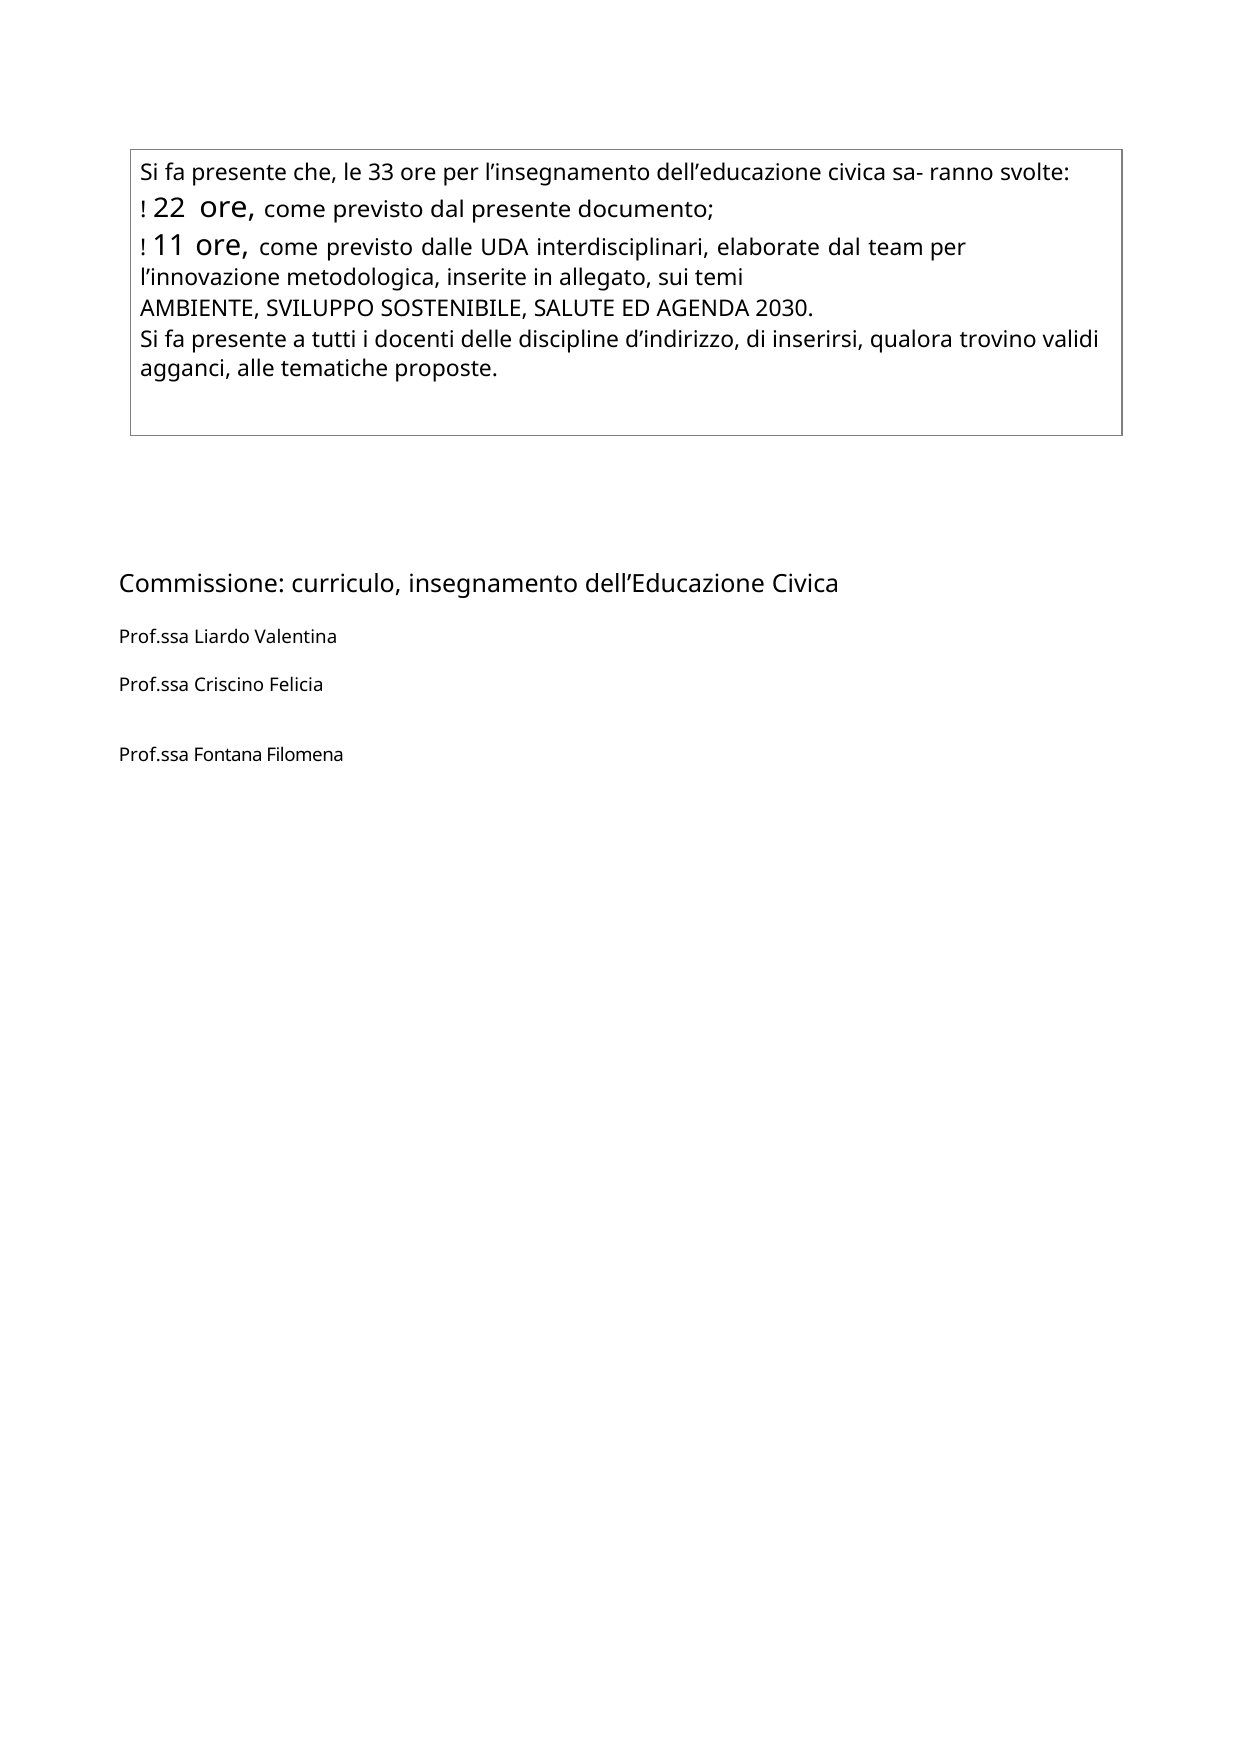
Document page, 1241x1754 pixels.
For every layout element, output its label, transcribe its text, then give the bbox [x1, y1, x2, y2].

text Prof.ssa Fontana Filomena [119, 742, 369, 767]
subtitle Commissione: curriculo, insegnamento dell’Educazione Civica [119, 566, 1215, 600]
text Prof.ssa Liardo Valentina Prof.ssa Criscino Felicia [119, 623, 369, 696]
